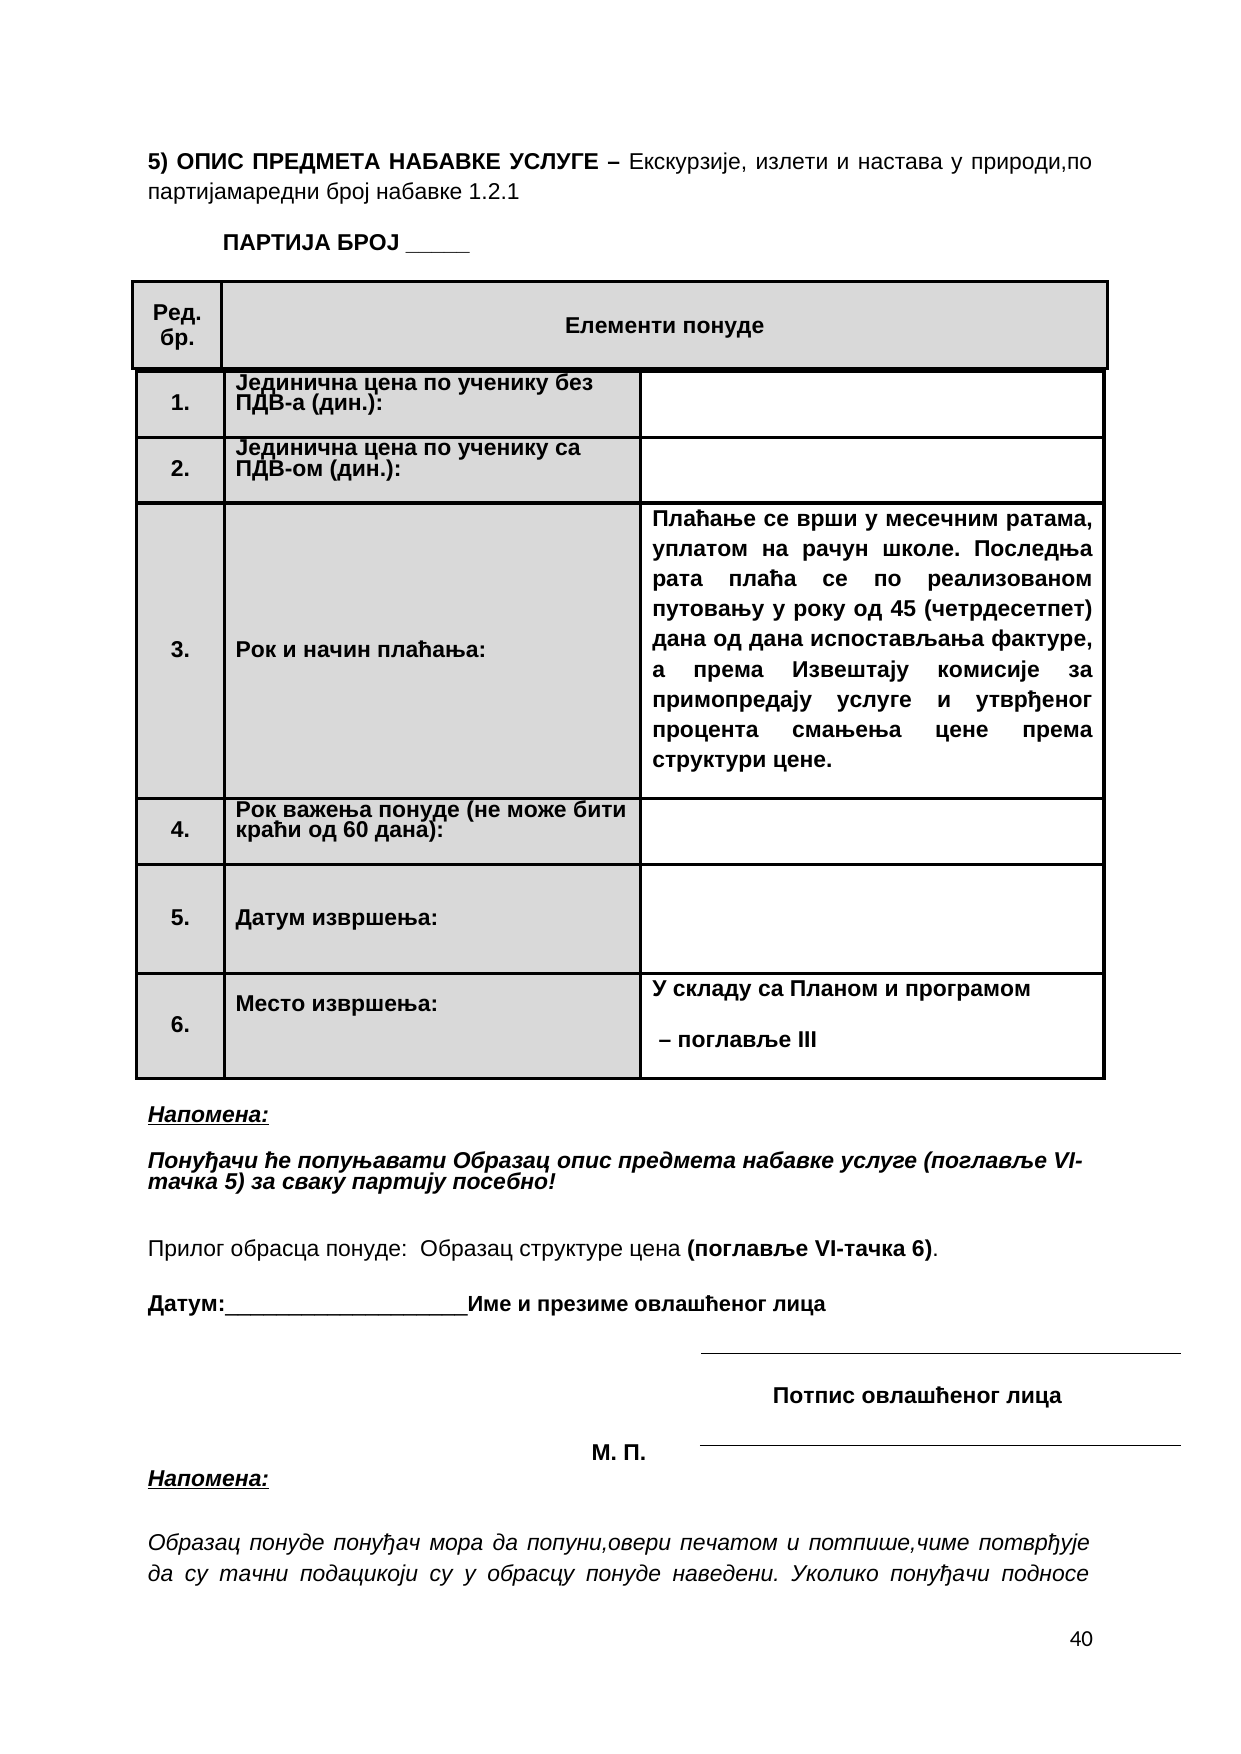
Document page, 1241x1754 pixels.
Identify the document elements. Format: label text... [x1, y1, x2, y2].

text М. П. [591, 1439, 1093, 1465]
table_header [642, 373, 1102, 436]
table_cell Јединична цена по ученику са ПДВ-ом (дин.): [226, 439, 639, 501]
text 5) ОПИС ПРЕДМЕТА НАБАВКЕ УСЛУГЕ – Екскурзије, излети и настава у природи,по партијамаредни број набавке 1.2.1 [148, 148, 1093, 204]
text ПАРТИЈА БРОЈ _____ [223, 229, 1093, 255]
table_cell Плаћање се врши у месечним ратама, уплатом на рачун школе. Последња рата плаћа се по реализованом путовању у року од 45 (четрдесетпет) дана од дана испостављања фактуре, а према Извештају комисије за примопредају услуге и утврђеног процента смањења цене према структури цене. [642, 505, 1102, 797]
text Прилог обрасца понуде: Образац структуре цена (поглавље VI-тачка 6). [148, 1235, 1093, 1262]
table_cell Место извршења: [226, 975, 639, 1077]
table_cell [642, 439, 1102, 501]
table_cell Рок важења понуде (не може бити краћи од 60 дана): [226, 800, 639, 863]
table_cell 5. [138, 866, 223, 972]
table_cell У складу са Планом и програмом – поглавље III [642, 975, 1102, 1077]
table_cell 2. [138, 439, 223, 501]
text Понуђачи ће попуњавати Образац опис предмета набавке услуге (поглавље VI-тачка 5) за сваку партију посебно! [148, 1152, 1093, 1194]
table_header Јединична цена по ученику без ПДВ-а (дин.): [226, 373, 639, 436]
table_cell Датум извршења: [226, 866, 639, 972]
table_cell 3. [138, 505, 223, 797]
text Напоменa: [148, 1465, 1091, 1492]
table_cell Рок и начин плаћања: [226, 505, 639, 797]
table_cell 4. [138, 800, 223, 863]
text Датум:___________________Име и презиме овлашћеног лица [148, 1290, 1093, 1317]
table_cell [642, 800, 1102, 863]
table_cell 6. [138, 975, 223, 1077]
text Потпис овлашћеног лица [773, 1382, 1093, 1409]
table_header 1. [138, 373, 223, 436]
text Напомена: [148, 1101, 1093, 1127]
table_header Ред. бр. [134, 283, 220, 367]
table_cell [642, 866, 1102, 972]
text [148, 1528, 1091, 1586]
table_header Елементи понуде [223, 283, 1106, 367]
